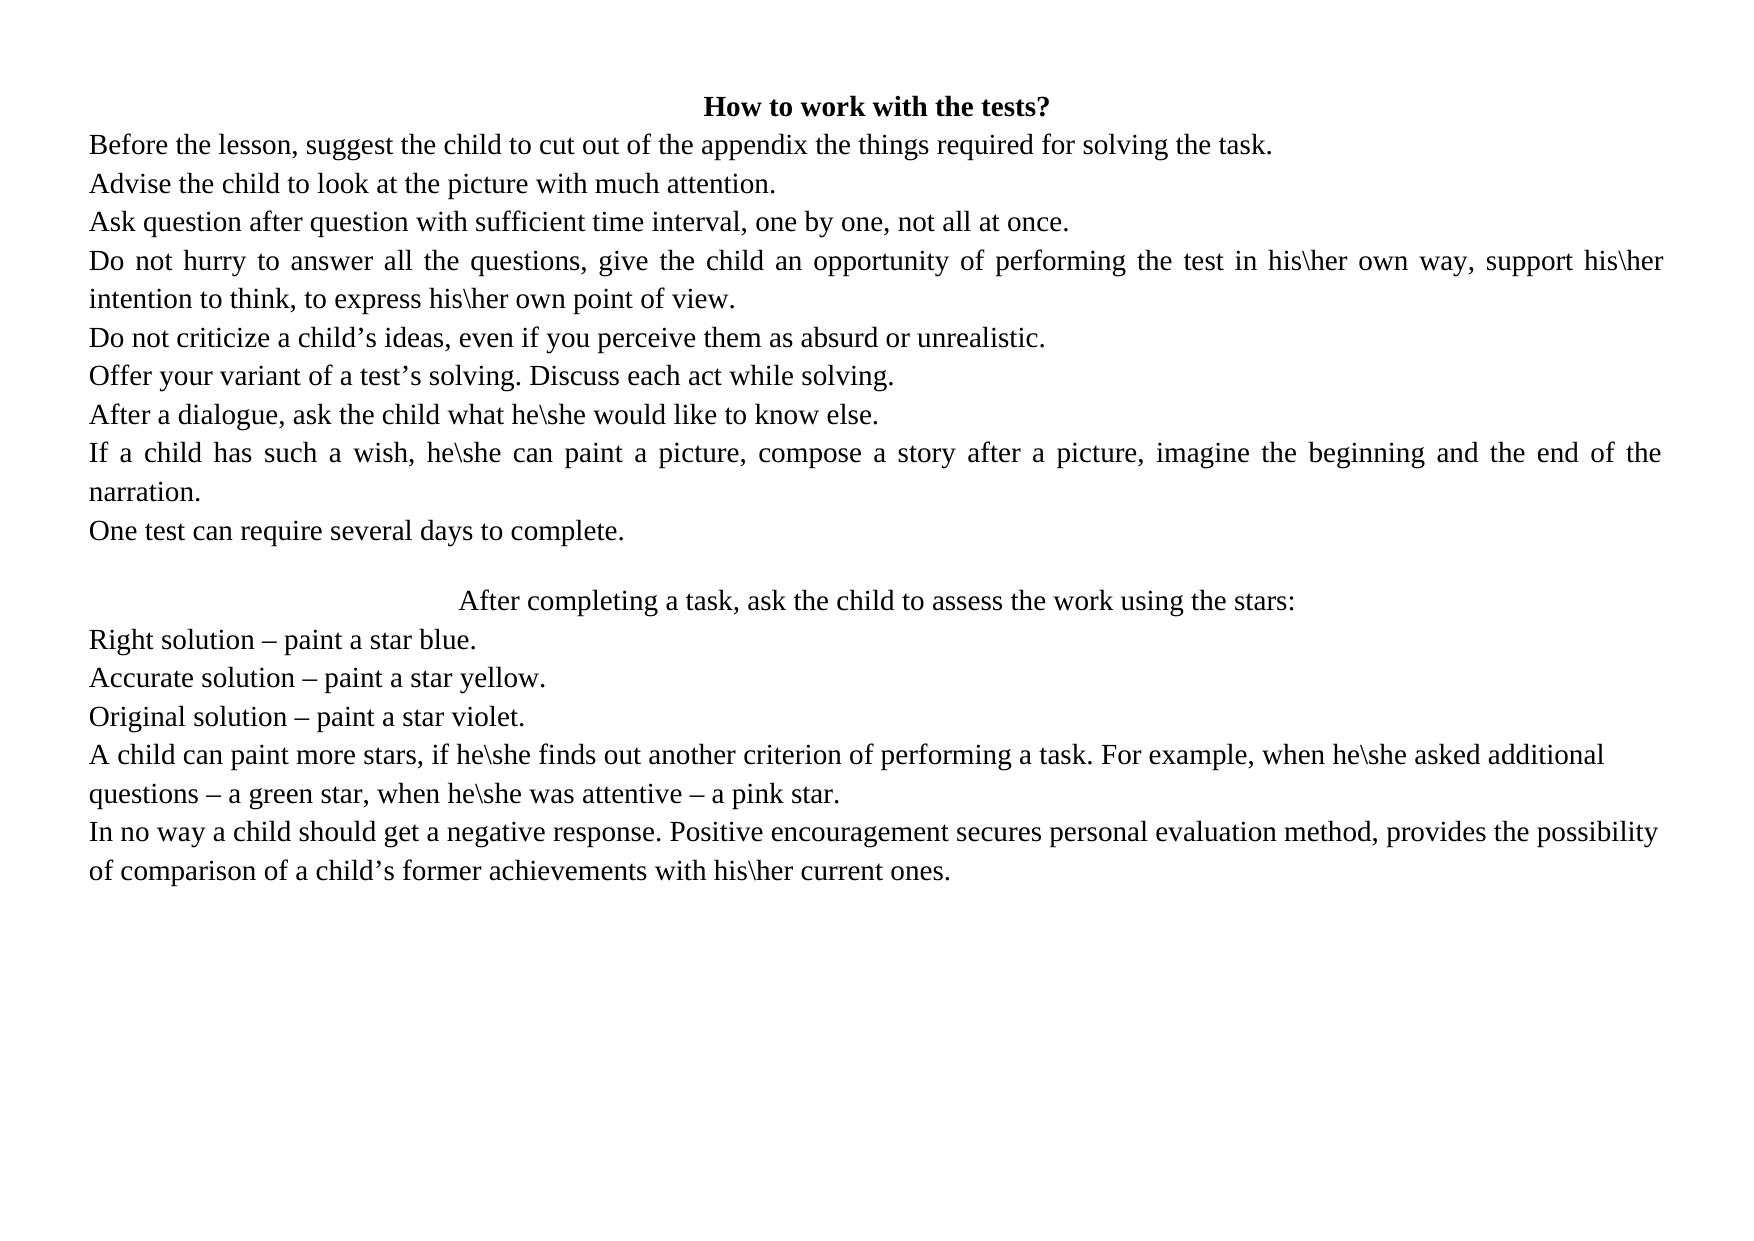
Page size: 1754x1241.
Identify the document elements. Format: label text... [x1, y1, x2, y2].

text Right solution – paint a star blue. [89, 622, 1665, 655]
text Offer your variant of a test’s solving. Discuss each act while solving. [89, 358, 1665, 392]
text How to work with the tests? [89, 89, 1665, 122]
text Original solution – paint a star violet. [89, 699, 1665, 732]
text A child can paint more stars, if he\she finds out another criterion of performing a task. For example, when he\she asked additional questions – a green star, when he\she was attentive – a pink star. [89, 737, 1665, 809]
text Accurate solution – paint a star yellow. [89, 660, 1665, 694]
text If a child has such a wish, he\she can paint a picture, compose a story after a picture, imagine the beginning and the end of the narration. [89, 436, 1665, 508]
text Before the lesson, suggest the child to cut out of the appendix the things required for solving the task. [89, 127, 1665, 161]
text After a dialogue, ask the child what he\she would like to know else. [89, 397, 1665, 431]
text Advise the child to look at the picture with much attention. [89, 166, 1665, 199]
text In no way a child should get a negative response. Positive encouragement secures personal evaluation method, provides the possibility of comparison of a child’s former achievements with his\her current ones. [89, 814, 1665, 887]
text One test can require several days to complete. [89, 513, 1665, 546]
text After completing a task, ask the child to assess the work using the stars: [89, 583, 1665, 617]
text Do not hurry to answer all the questions, give the child an opportunity of performing the test in his\her own way, support his\her intention to think, to express his\her own point of view. [89, 243, 1665, 315]
text Ask question after question with sufficient time interval, one by one, not all at once. [89, 204, 1665, 238]
text Do not criticize a child’s ideas, even if you perceive them as absurd or unrealistic. [89, 320, 1665, 353]
